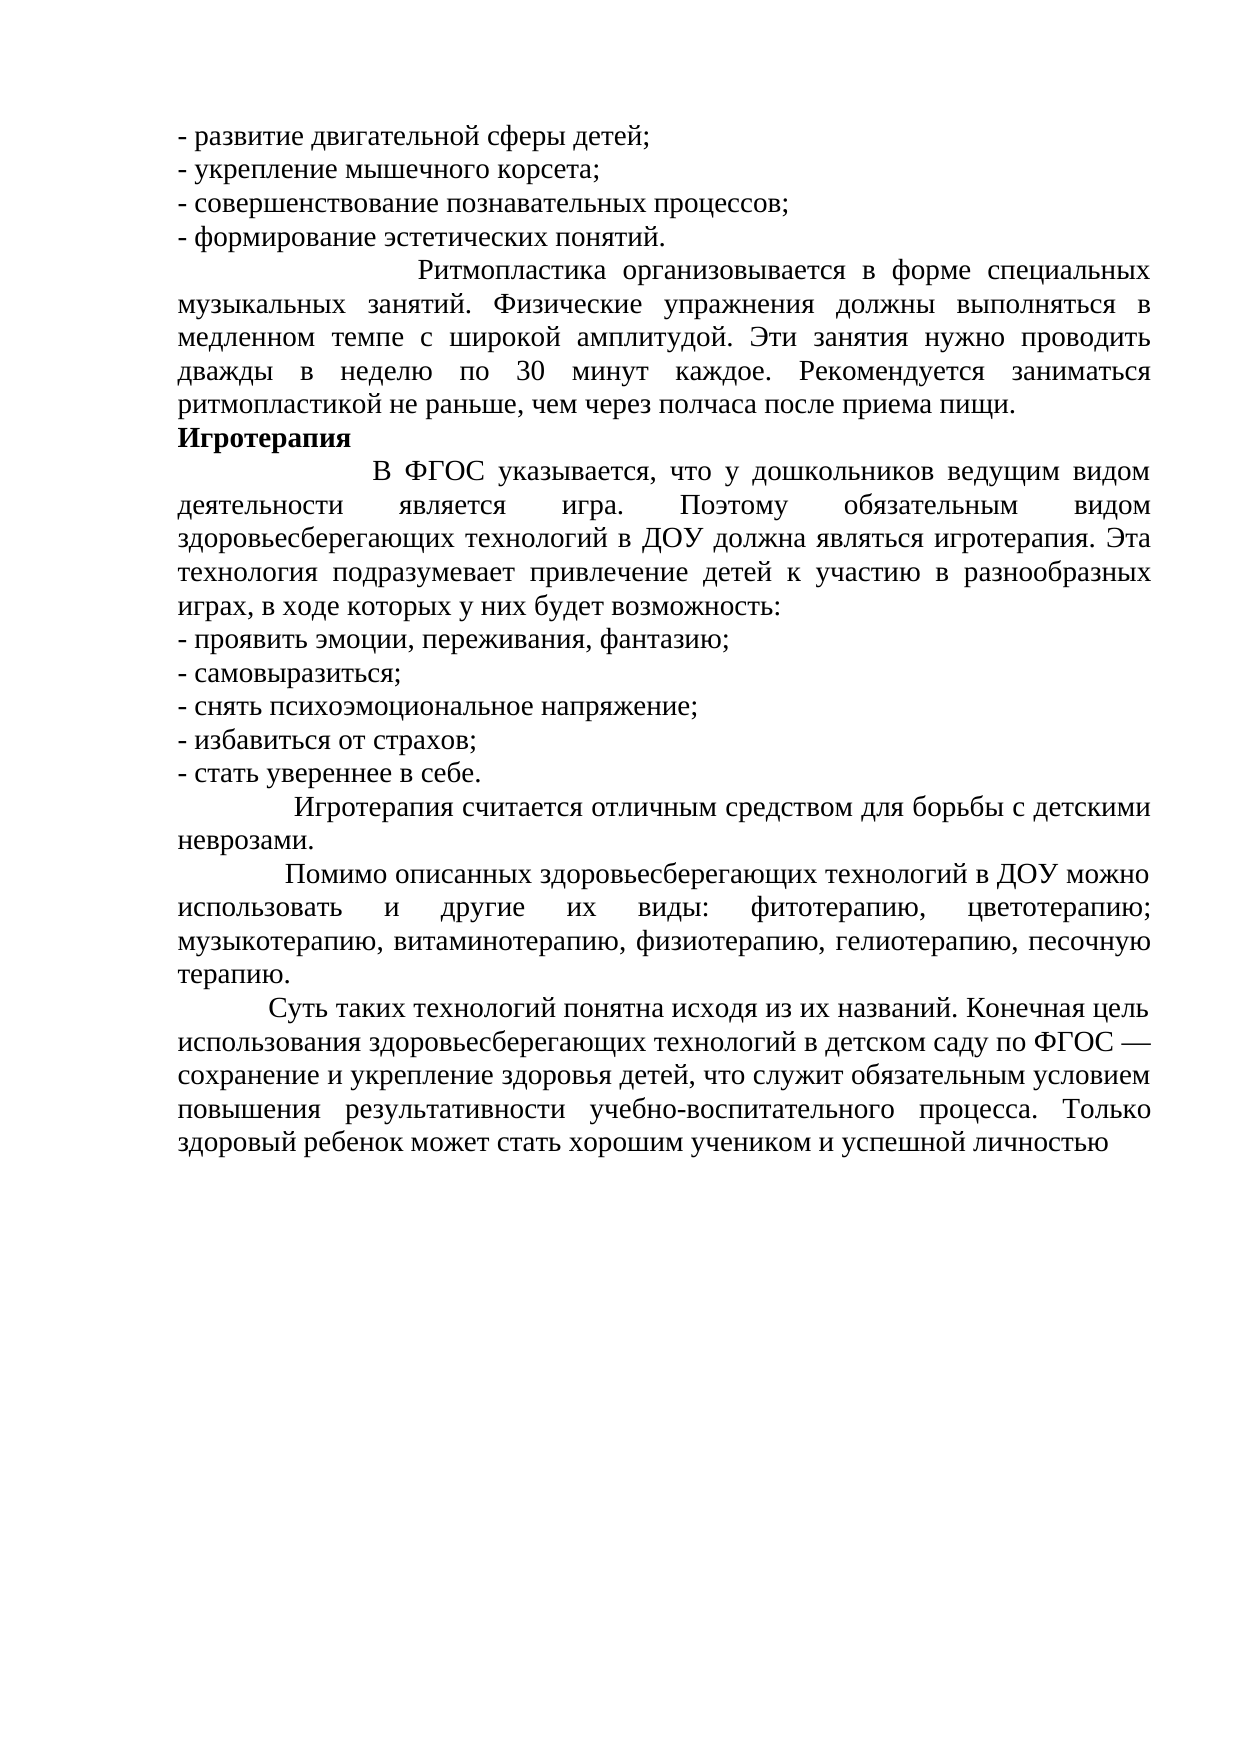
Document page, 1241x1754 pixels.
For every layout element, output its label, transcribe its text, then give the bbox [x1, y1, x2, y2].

text - развитие двигательной сферы детей; [177, 118, 1152, 152]
text В ФГОС указывается, что у дошкольников ведущим видом деятельности является игра. Поэтому обязательным видом здоровьесберегающих технологий в ДОУ должна являться игротерапия. Эта технология подразумевает привлечение детей к участию в разнообразных играх, в ходе которых у них будет возможность: [177, 453, 1152, 621]
text Суть таких технологий понятна исходя из их названий. Конечная цель использования здоровьесберегающих технологий в детском саду по ФГОС — сохранение и укрепление здоровья детей, что служит обязательным условием повышения результативности учебно-воспитательного процесса. Только здоровый ребенок может стать хорошим учеником и успешной личностью [177, 990, 1152, 1158]
text - избавиться от страхов; [177, 722, 1152, 755]
text Ритмопластика организовывается в форме специальных музыкальных занятий. Физические упражнения должны выполняться в медленном темпе с широкой амплитудой. Эти занятия нужно проводить дважды в неделю по 30 минут каждое. Рекомендуется заниматься ритмопластикой не раньше, чем через полчаса после приема пищи. [177, 252, 1152, 420]
text Игротерапия [177, 420, 1152, 453]
text - самовыразиться; [177, 655, 1152, 688]
text - совершенствование познавательных процессов; [177, 185, 1152, 219]
text - снять психоэмоциональное напряжение; [177, 688, 1152, 722]
text - формирование эстетических понятий. [177, 219, 1152, 252]
text - стать увереннее в себе. [177, 755, 1152, 789]
text - проявить эмоции, переживания, фантазию; [177, 621, 1152, 655]
text Помимо описанных здоровьесберегающих технологий в ДОУ можно использовать и другие их виды: фитотерапию, цветотерапию; музыкотерапию, витаминотерапию, физиотерапию, гелиотерапию, песочную терапию. [177, 856, 1152, 990]
text Игротерапия считается отличным средством для борьбы с детскими неврозами. [177, 789, 1152, 856]
text - укрепление мышечного корсета; [177, 152, 1152, 185]
